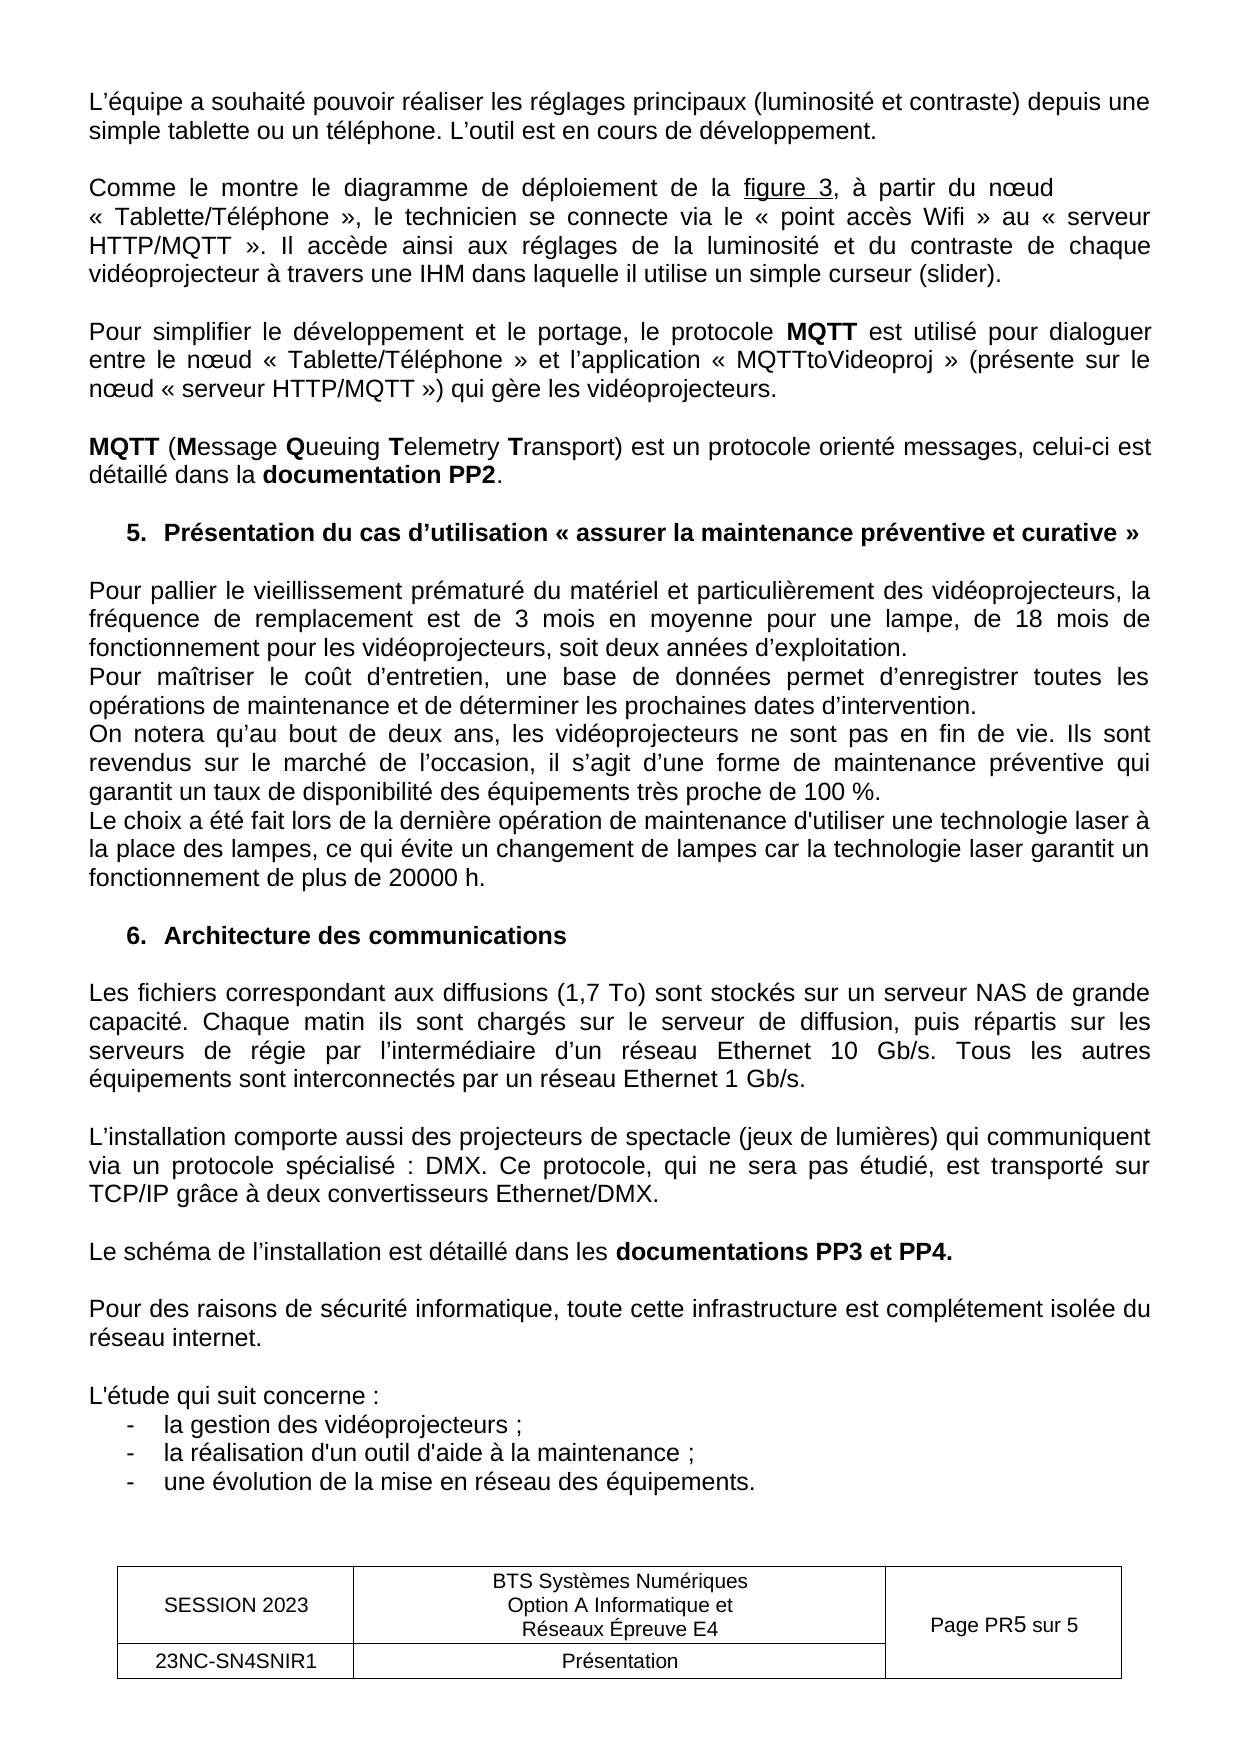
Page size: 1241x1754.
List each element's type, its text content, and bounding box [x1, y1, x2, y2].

text Pour des raisons de sécurité informatique, toute cette infrastructure est complétement isolée du réseau internet. [89, 1294, 1152, 1352]
text Les fichiers correspondant aux diffusions (1,7 To) sont stockés sur un serveur NAS de grande capacité. Chaque matin ils sont chargés sur le serveur de diffusion, puis répartis sur les serveurs de régie par l’intermédiaire d’un réseau Ethernet 10 Gb/s. Tous les autres équipements sont interconnectés par un réseau Ethernet 1 Gb/s. [89, 978, 1152, 1093]
text L'étude qui suit concerne : [89, 1381, 1194, 1409]
list la réalisation d'un outil d'aide à la maintenance ; [126, 1438, 1194, 1467]
text On notera qu’au bout de deux ans, les vidéoprojecteurs ne sont pas en fin de vie. Ils sont revendus sur le marché de l’occasion, il s’agit d’une forme de maintenance préventive qui garantit un taux de disponibilité des équipements très proche de 100 %. [89, 719, 1152, 806]
list la gestion des vidéoprojecteurs ; [126, 1409, 1194, 1438]
text Pour maîtriser le coût d’entretien, une base de données permet d’enregistrer toutes les opérations de maintenance et de déterminer les prochaines dates d’intervention. [89, 662, 1151, 719]
text Le choix a été fait lors de la dernière opération de maintenance d'utiliser une technologie laser à la place des lampes, ce qui évite un changement de lampes car la technologie laser garantit un fonctionnement de plus de 20000 h. [89, 806, 1152, 892]
list une évolution de la mise en réseau des équipements. [126, 1467, 1194, 1496]
text Pour simplifier le développement et le portage, le protocole MQTT est utilisé pour dialoguer entre le nœud « Tablette/Téléphone » et l’application « MQTTtoVideoproj » (présente sur le nœud « serveur HTTP/MQTT ») qui gère les vidéoprojecteurs. [89, 317, 1152, 403]
text « Tablette/Téléphone », le technicien se connecte via le « point accès Wifi » au « serveur HTTP/MQTT ». Il accède ainsi aux réglages de la luminosité et du contraste de chaque vidéoprojecteur à travers une IHM dans laquelle il utilise un simple curseur (slider). [89, 202, 1152, 288]
subtitle Architecture des communications [126, 921, 1194, 949]
text L’équipe a souhaité pouvoir réaliser les réglages principaux (luminosité et contraste) depuis une simple tablette ou un téléphone. L’outil est en cours de développement. [89, 87, 1152, 144]
subtitle Présentation du cas d’utilisation « assurer la maintenance préventive et curative » [126, 518, 1194, 547]
text Le schéma de l’installation est détaillé dans les documentations PP3 et PP4. [89, 1237, 1194, 1266]
text L’installation comporte aussi des projecteurs de spectacle (jeux de lumières) qui communiquent via un protocole spécialisé : DMX. Ce protocole, qui ne sera pas étudié, est transporté sur TCP/IP grâce à deux convertisseurs Ethernet/DMX. [89, 1122, 1152, 1208]
text Pour pallier le vieillissement prématuré du matériel et particulièrement des vidéoprojecteurs, la fréquence de remplacement est de 3 mois en moyenne pour une lampe, de 18 mois de fonctionnement pour les vidéoprojecteurs, soit deux années d’exploitation. [89, 576, 1152, 662]
text Comme le montre le diagramme de déploiement de la figure 3, à partir du nœud [89, 173, 1194, 202]
text MQTT (Message Queuing Telemetry Transport) est un protocole orienté messages, celui-ci est détaillé dans la documentation PP2. [89, 432, 1152, 489]
